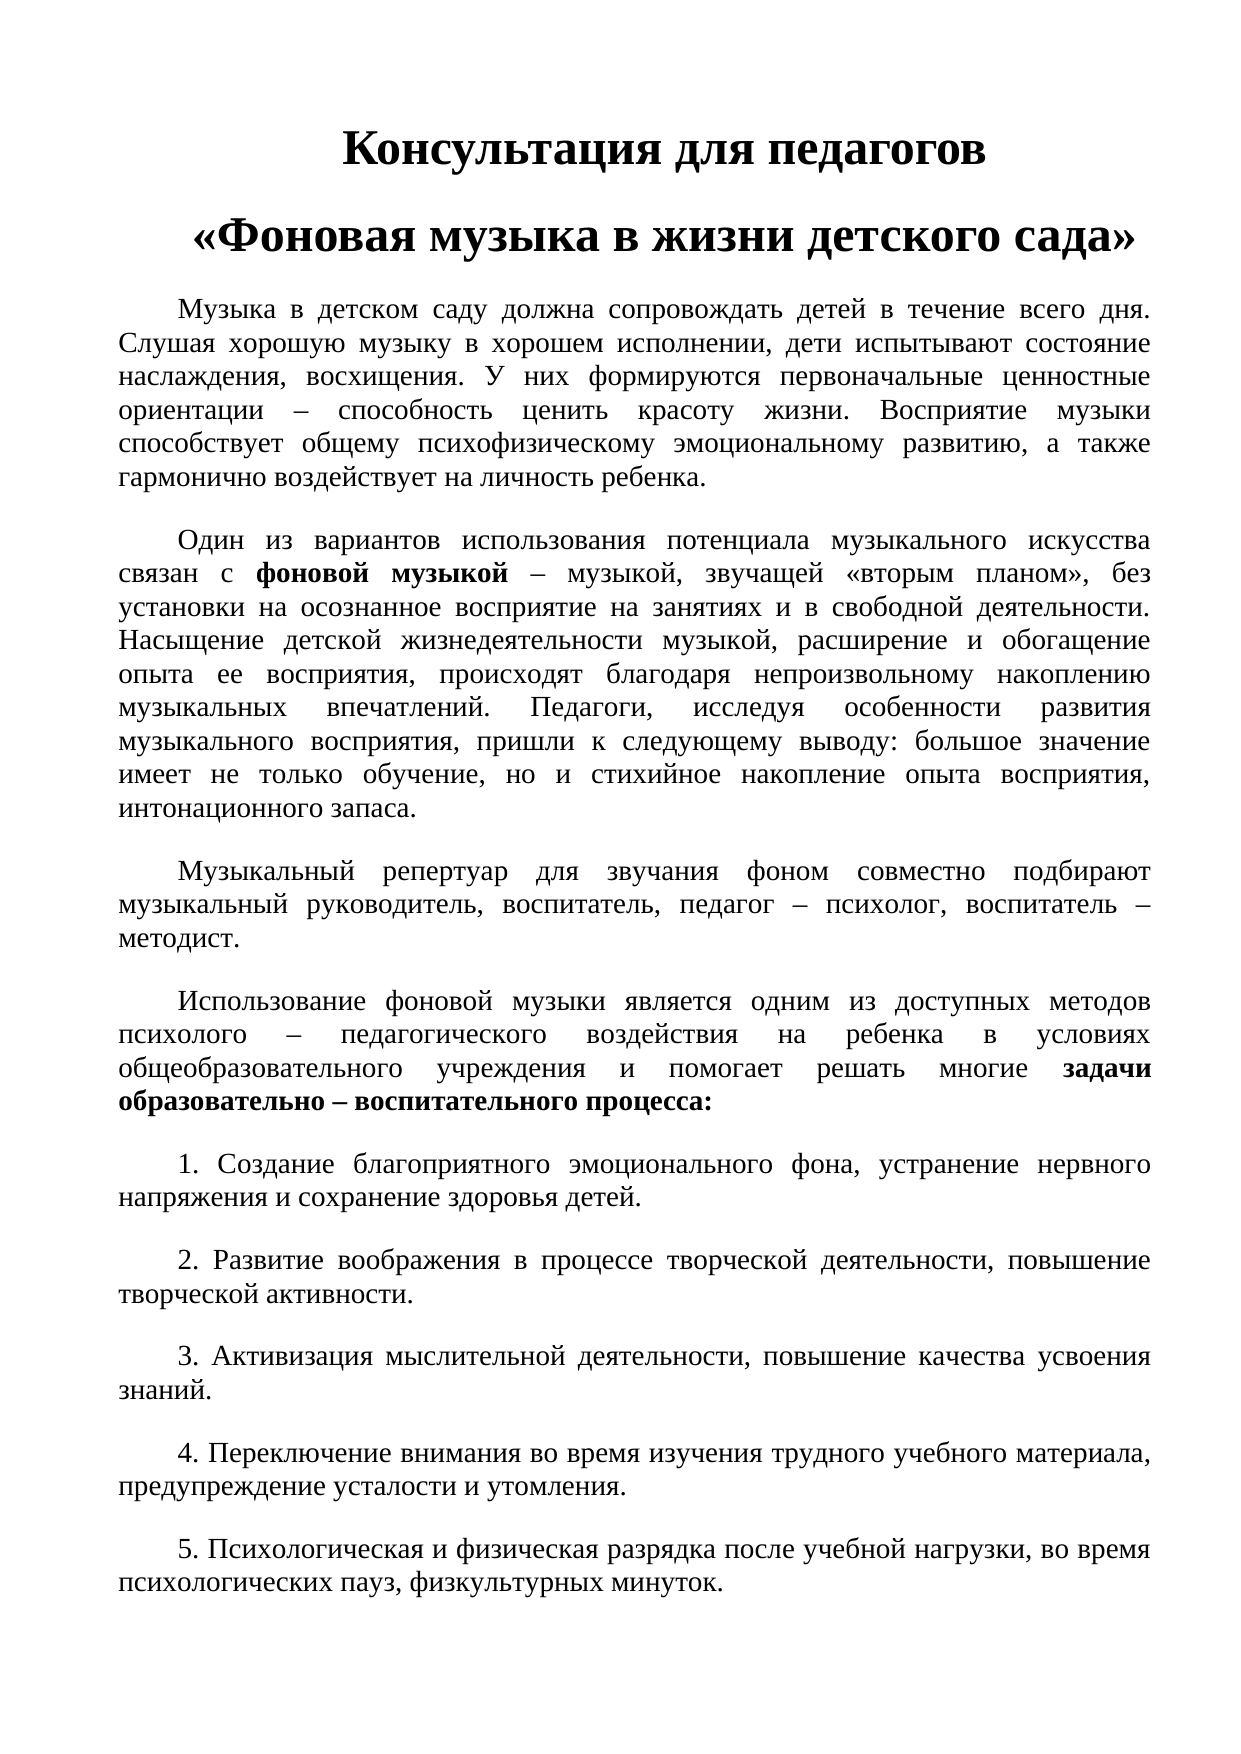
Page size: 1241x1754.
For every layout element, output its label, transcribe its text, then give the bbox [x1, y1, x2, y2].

text 4. Переключение внимания во время изучения трудного учебного материала, предупреждение усталости и утомления. [118, 1435, 1152, 1502]
text Использование фоновой музыки является одним из доступных методов психолого – педагогического воздействия на ребенка в условиях общеобразовательного учреждения и помогает решать многие задачи образовательно – воспитательного процесса: [118, 983, 1152, 1117]
text Музыкальный репертуар для звучания фоном совместно подбирают музыкальный руководитель, воспитатель, педагог – психолог, воспитатель – методист. [118, 853, 1152, 953]
text Один из вариантов использования потенциала музыкального искусства связан с фоновой музыкой – музыкой, звучащей «вторым планом», без установки на осознанное восприятие на занятиях и в свободной деятельности. Насыщение детской жизнедеятельности музыкой, расширение и обогащение опыта ее восприятия, происходят благодаря непроизвольному накоплению музыкальных впечатлений. Педагоги, исследуя особенности развития музыкального восприятия, пришли к следующему выводу: большое значение имеет не только обучение, но и стихийное накопление опыта восприятия, интонационного запаса. [118, 522, 1152, 824]
text 2. Развитие воображения в процессе творческой деятельности, повышение творческой активности. [118, 1242, 1152, 1309]
text 3. Активизация мыслительной деятельности, повышение качества усвоения знаний. [118, 1338, 1152, 1406]
text Музыка в детском саду должна сопровождать детей в течение всего дня. Слушая хорошую музыку в хорошем исполнении, дети испытывают состояние наслаждения, восхищения. У них формируются первоначальные ценностные ориентации – способность ценить красоту жизни. Восприятие музыки способствует общему психофизическому эмоциональному развитию, а также гармонично воздействует на личность ребенка. [118, 291, 1152, 493]
text «Фоновая музыка в жизни детского сада» [118, 205, 1152, 262]
text Консультация для педагогов [118, 118, 1152, 176]
text 5. Психологическая и физическая разрядка после учебной нагрузки, во время психологических пауз, физкультурных минуток. [118, 1531, 1152, 1598]
text 1. Создание благоприятного эмоционального фона, устранение нервного напряжения и сохранение здоровья детей. [118, 1146, 1152, 1213]
